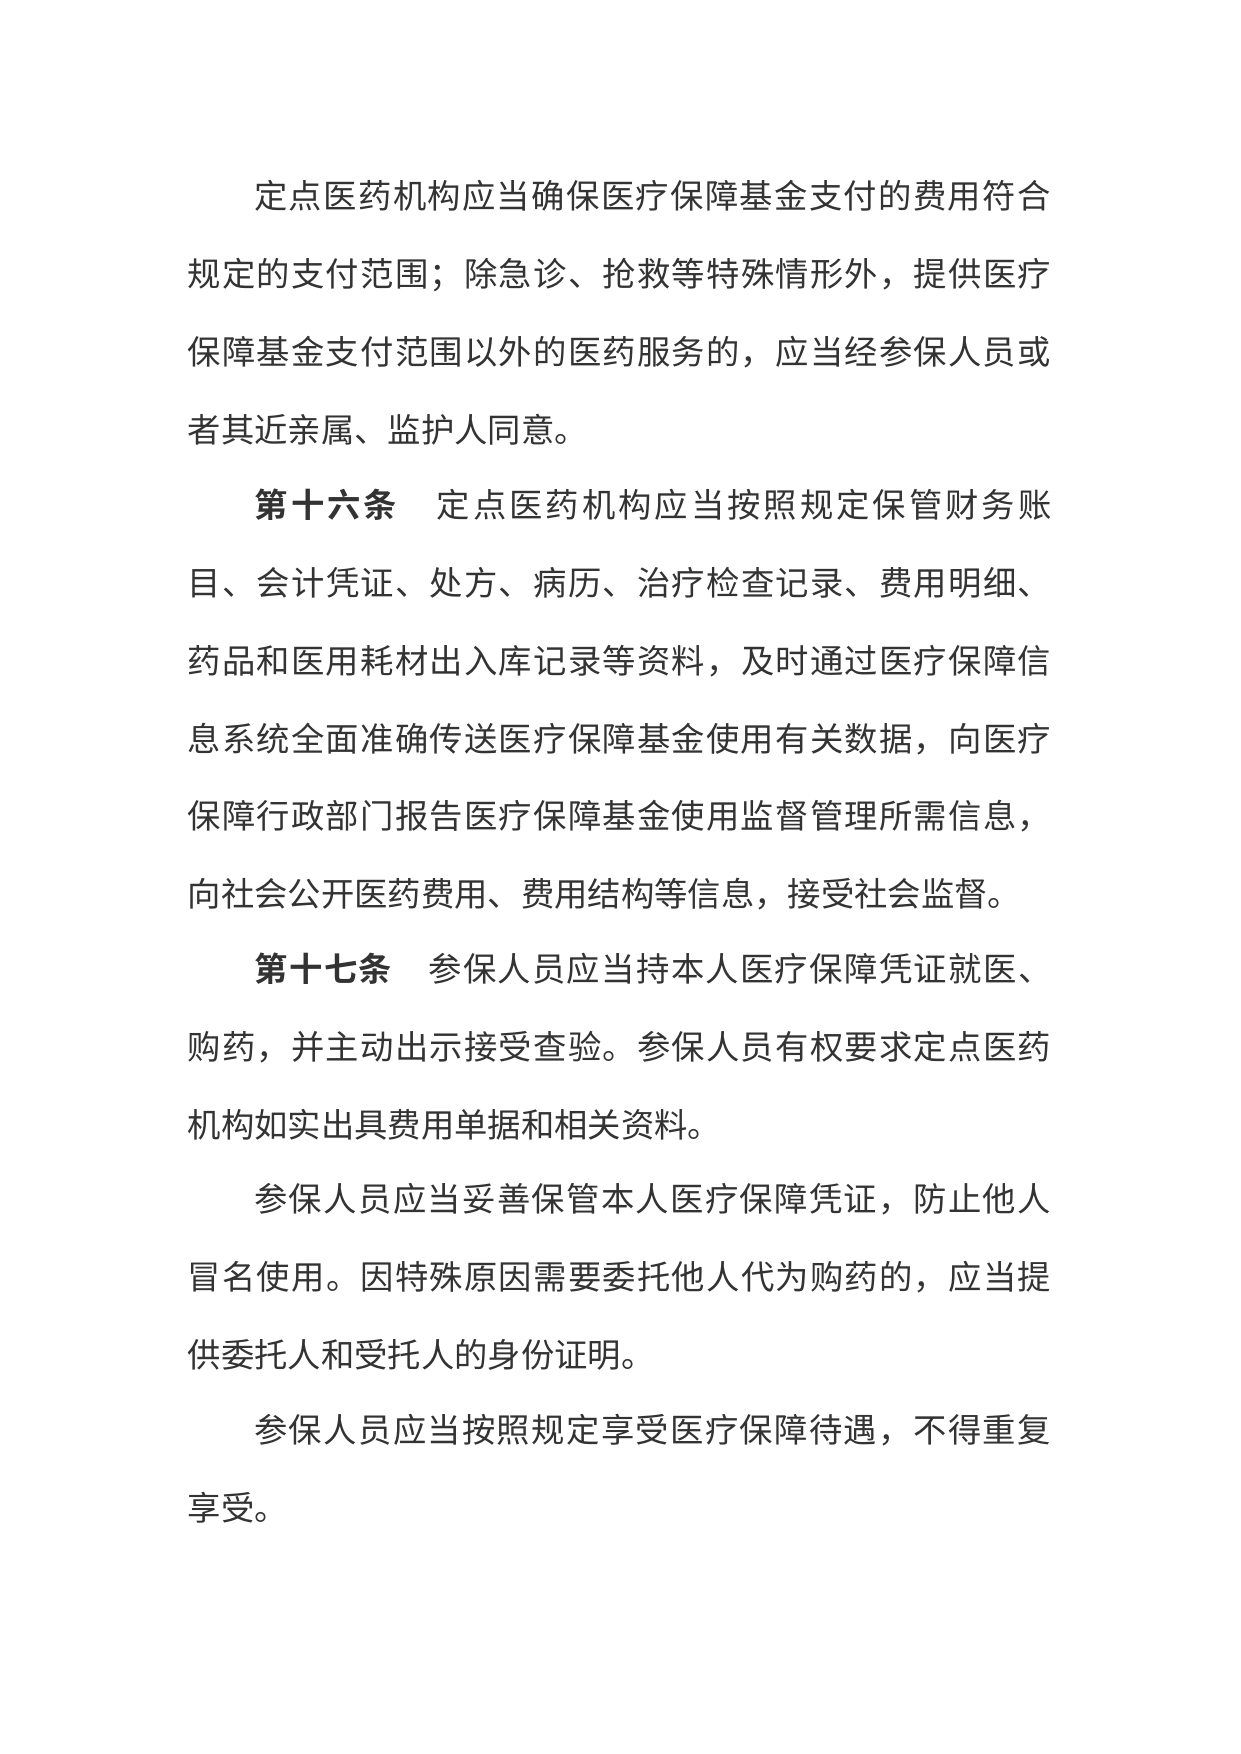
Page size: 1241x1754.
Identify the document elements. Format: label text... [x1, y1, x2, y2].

text 定点医药机构应当确保医疗保障基金支付的费用符合规定的支付范围；除急诊、抢救等特殊情形外，提供医疗保障基金支付范围以外的医药服务的，应当经参保人员或者其近亲属、监护人同意。 [187, 162, 1053, 461]
text 参保人员应当妥善保管本人医疗保障凭证，防止他人冒名使用。因特殊原因需要委托他人代为购药的，应当提供委托人和受托人的身份证明。 [187, 1165, 1053, 1386]
text 第十六条 定点医药机构应当按照规定保管财务账目、会计凭证、处方、病历、治疗检查记录、费用明细、药品和医用耗材出入库记录等资料，及时通过医疗保障信息系统全面准确传送医疗保障基金使用有关数据，向医疗保障行政部门报告医疗保障基金使用监督管理所需信息，向社会公开医药费用、费用结构等信息，接受社会监督。 [187, 470, 1053, 925]
text 第十七条 参保人员应当持本人医疗保障凭证就医、购药，并主动出示接受查验。参保人员有权要求定点医药机构如实出具费用单据和相关资料。 [187, 934, 1053, 1155]
text 参保人员应当按照规定享受医疗保障待遇，不得重复享受。 [187, 1395, 1053, 1538]
